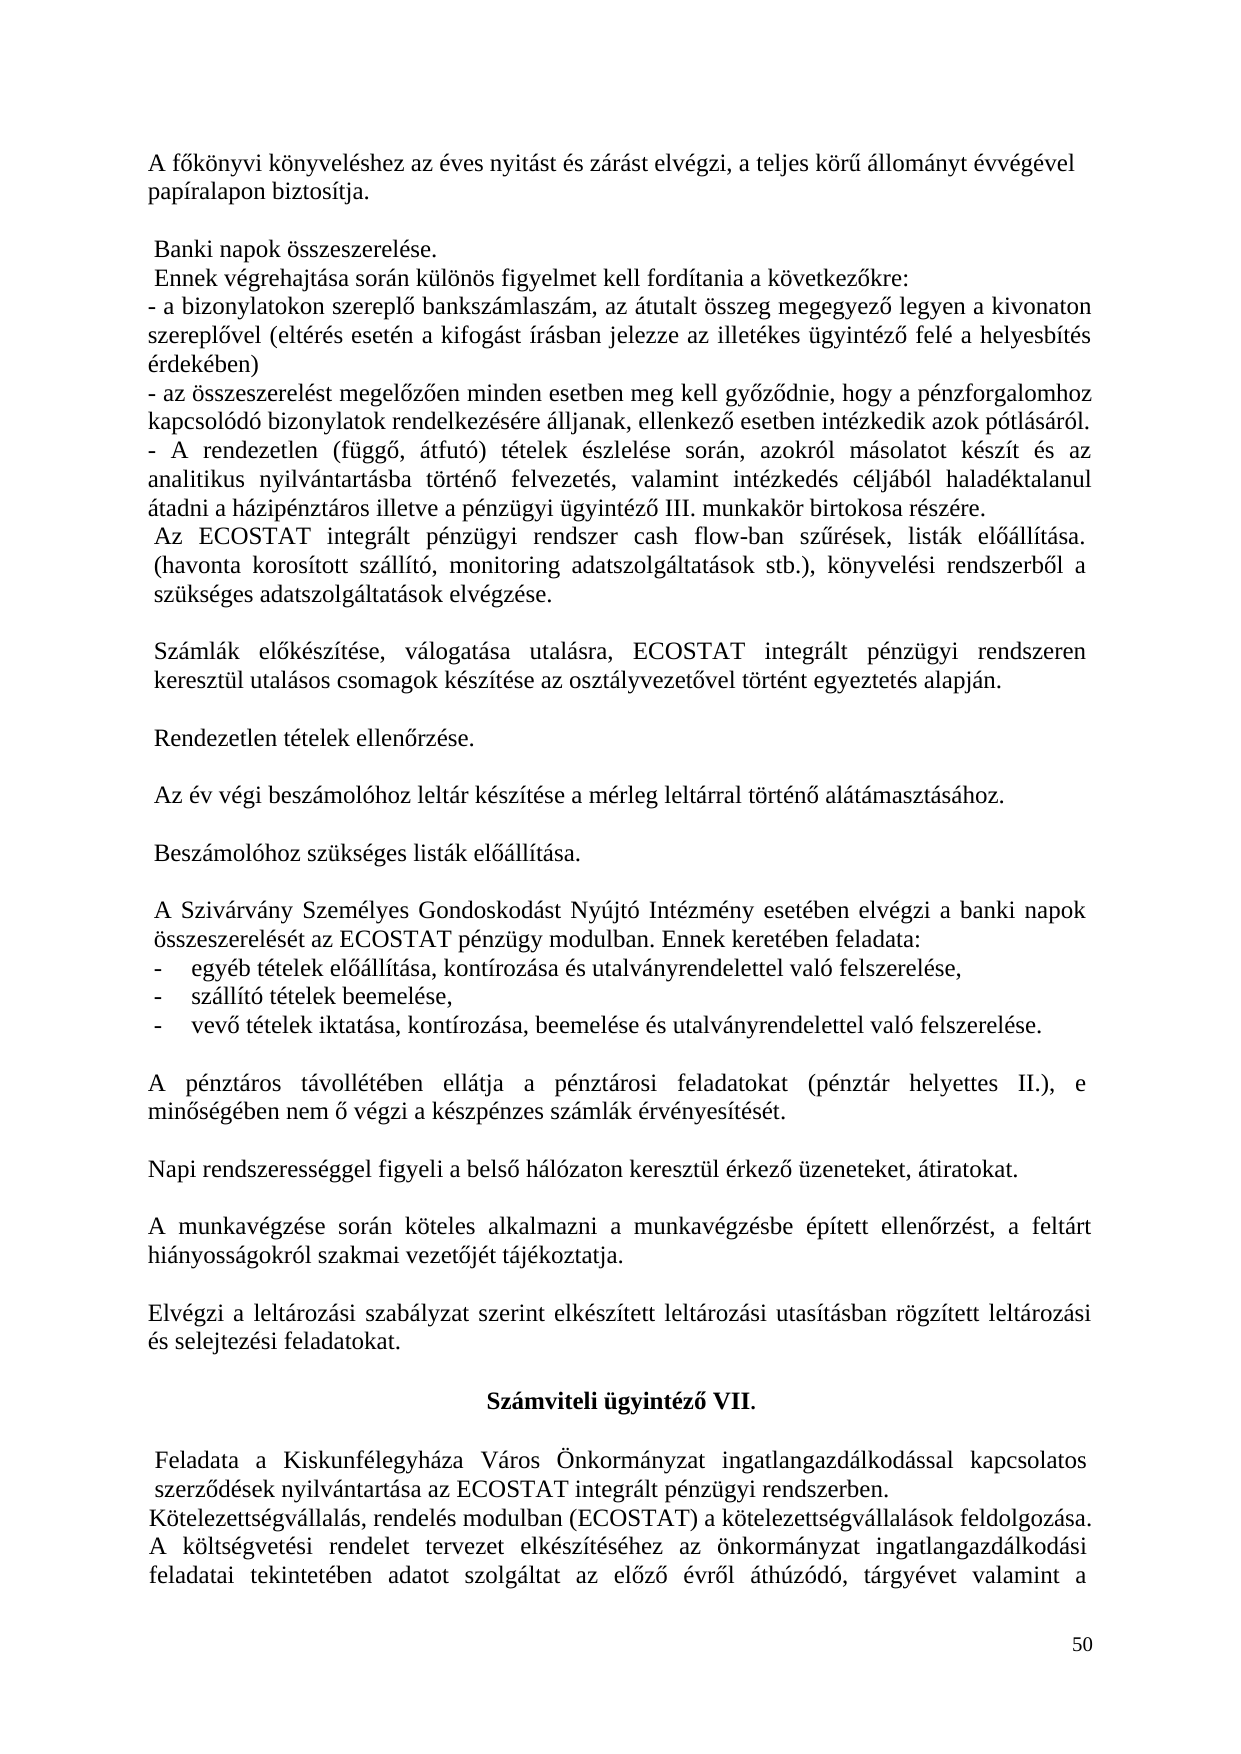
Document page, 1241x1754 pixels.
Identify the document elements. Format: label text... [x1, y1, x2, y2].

text - a bizonylatokon szereplő bankszámlaszám, az átutalt összeg megegyező legyen a kivonaton szereplővel (eltérés esetén a kifogást írásban jelezze az illetékes ügyintéző felé a helyesbítés érdekében) [148, 291, 1093, 378]
text Az ECOSTAT integrált pénzügyi rendszer cash flow-ban szűrések, listák előállítása. (havonta korosított szállító, monitoring adatszolgáltatások stb.), könyvelési rendszerből a szükséges adatszolgáltatások elvégzése. [153, 521, 1087, 608]
text A munkavégzése során köteles alkalmazni a munkavégzésbe épített ellenőrzést, a feltárt hiányosságokról szakmai vezetőjét tájékoztatja. [148, 1211, 1093, 1269]
text A főkönyvi könyveléshez az éves nyitást és zárást elvégzi, a teljes körű állományt évvégével papíralapon biztosítja. [148, 148, 1093, 205]
text Beszámolóhoz szükséges listák előállítása. [153, 838, 1087, 866]
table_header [149, 1355, 1093, 1589]
list szállító tételek beemelése, [153, 981, 1087, 1010]
text A Szivárvány Személyes Gondoskodást Nyújtó Intézmény esetében elvégzi a banki napok összeszerelését az ECOSTAT pénzügy modulban. Ennek keretében feladata: [153, 895, 1087, 953]
text - az összeszerelést megelőzően minden esetben meg kell győződnie, hogy a pénzforgalomhoz kapcsolódó bizonylatok rendelkezésére álljanak, ellenkező esetben intézkedik azok pótlásáról. [148, 378, 1093, 435]
text Az év végi beszámolóhoz leltár készítése a mérleg leltárral történő alátámasztásához. [153, 780, 1087, 809]
text Elvégzi a leltározási szabályzat szerint elkészített leltározási utasításban rögzített leltározási és selejtezési feladatokat. [148, 1298, 1093, 1355]
text - A rendezetlen (függő, átfutó) tételek észlelése során, azokról másolatot készít és az analitikus nyilvántartásba történő felvezetés, valamint intézkedés céljából haladéktalanul átadni a házipénztáros illetve a pénzügyi ügyintéző III. munkakör birtokosa részére. [148, 435, 1093, 521]
text A pénztáros távollétében ellátja a pénztárosi feladatokat (pénztár helyettes II.), e minőségében nem ő végzi a készpénzes számlák érvényesítését. [148, 1068, 1087, 1125]
text Számlák előkészítése, válogatása utalásra, ECOSTAT integrált pénzügyi rendszeren keresztül utalásos csomagok készítése az osztályvezetővel történt egyeztetés alapján. [153, 636, 1087, 694]
text Banki napok összeszerelése. [153, 234, 1087, 263]
list egyéb tételek előállítása, kontírozása és utalványrendelettel való felszerelése, [153, 953, 1087, 981]
list vevő tételek iktatása, kontírozása, beemelése és utalványrendelettel való felszerelése. [153, 1010, 1087, 1039]
text Ennek végrehajtása során különös figyelmet kell fordítania a következőkre: [148, 263, 1093, 291]
text Napi rendszerességgel figyeli a belső hálózaton keresztül érkező üzeneteket, átiratokat. [148, 1154, 1093, 1183]
text Rendezetlen tételek ellenőrzése. [153, 723, 1087, 751]
